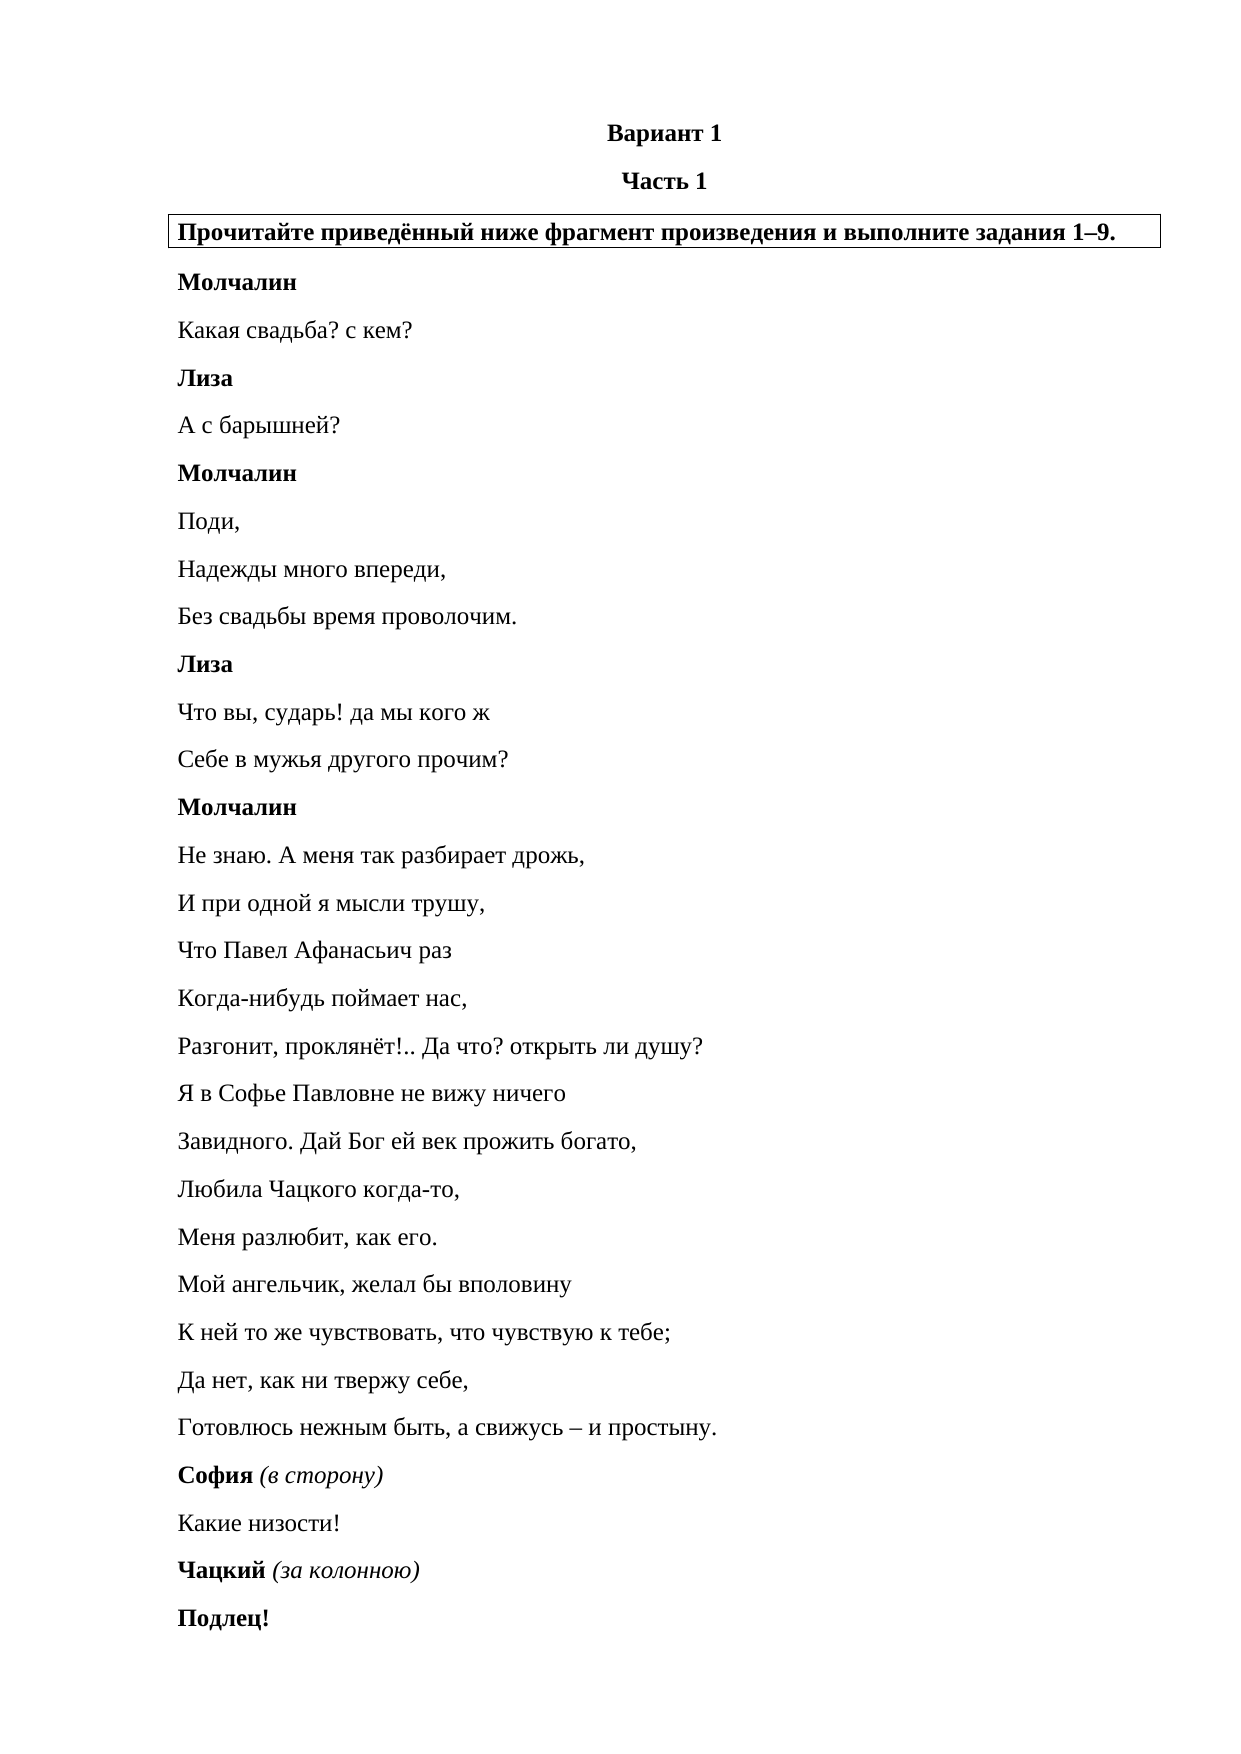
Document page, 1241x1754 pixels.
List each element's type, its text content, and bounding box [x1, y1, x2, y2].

text Когда-нибудь поймает нас, [177, 983, 1152, 1012]
text Да нет, как ни твержу себе, [177, 1365, 1152, 1393]
text Надежды много впереди, [177, 554, 1152, 582]
text И при одной я мысли трушу, [177, 888, 1152, 916]
text София (в сторону) [177, 1460, 1152, 1489]
text А с барышней? [177, 411, 1152, 439]
text Любила Чацкого когда-то, [177, 1174, 1152, 1203]
text Готовлюсь нежным быть, а свижусь – и простыну. [177, 1412, 1152, 1441]
text Не знаю. А меня так разбирает дрожь, [177, 840, 1152, 869]
text Молчалин [177, 458, 1152, 487]
text Молчалин [177, 792, 1152, 821]
text Меня разлюбит, как его. [177, 1222, 1152, 1250]
text К ней то же чувствовать, что чувствую к тебе; [177, 1317, 1152, 1346]
text Лиза [177, 649, 1152, 678]
text Лиза [177, 363, 1152, 392]
text Молчалин [177, 267, 1152, 296]
text Что вы, сударь! да мы кого ж [177, 697, 1152, 726]
text Какие низости! [177, 1508, 1152, 1537]
text Без свадьбы время проволочим. [177, 601, 1152, 630]
text Вариант 1 [177, 118, 1152, 147]
text Я в Софье Павловне не вижу ничего [177, 1078, 1152, 1107]
text Чацкий (за колонною) [177, 1556, 1152, 1584]
text Какая свадьба? с кем? [177, 315, 1152, 344]
text Подлец! [177, 1603, 1152, 1632]
text Прочитайте приведённый ниже фрагмент произведения и выполните задания 1–9. [169, 215, 1160, 247]
text Поди, [177, 506, 1152, 535]
text Разгонит, проклянёт!.. Да что? открыть ли душу? [177, 1031, 1152, 1059]
text Себе в мужья другого прочим? [177, 744, 1152, 773]
text Что Павел Афанасьич раз [177, 935, 1152, 964]
text Завидного. Дай Бог ей век прожить богато, [177, 1126, 1152, 1155]
text Мой ангельчик, желал бы вполовину [177, 1269, 1152, 1298]
text Часть 1 [177, 166, 1152, 194]
